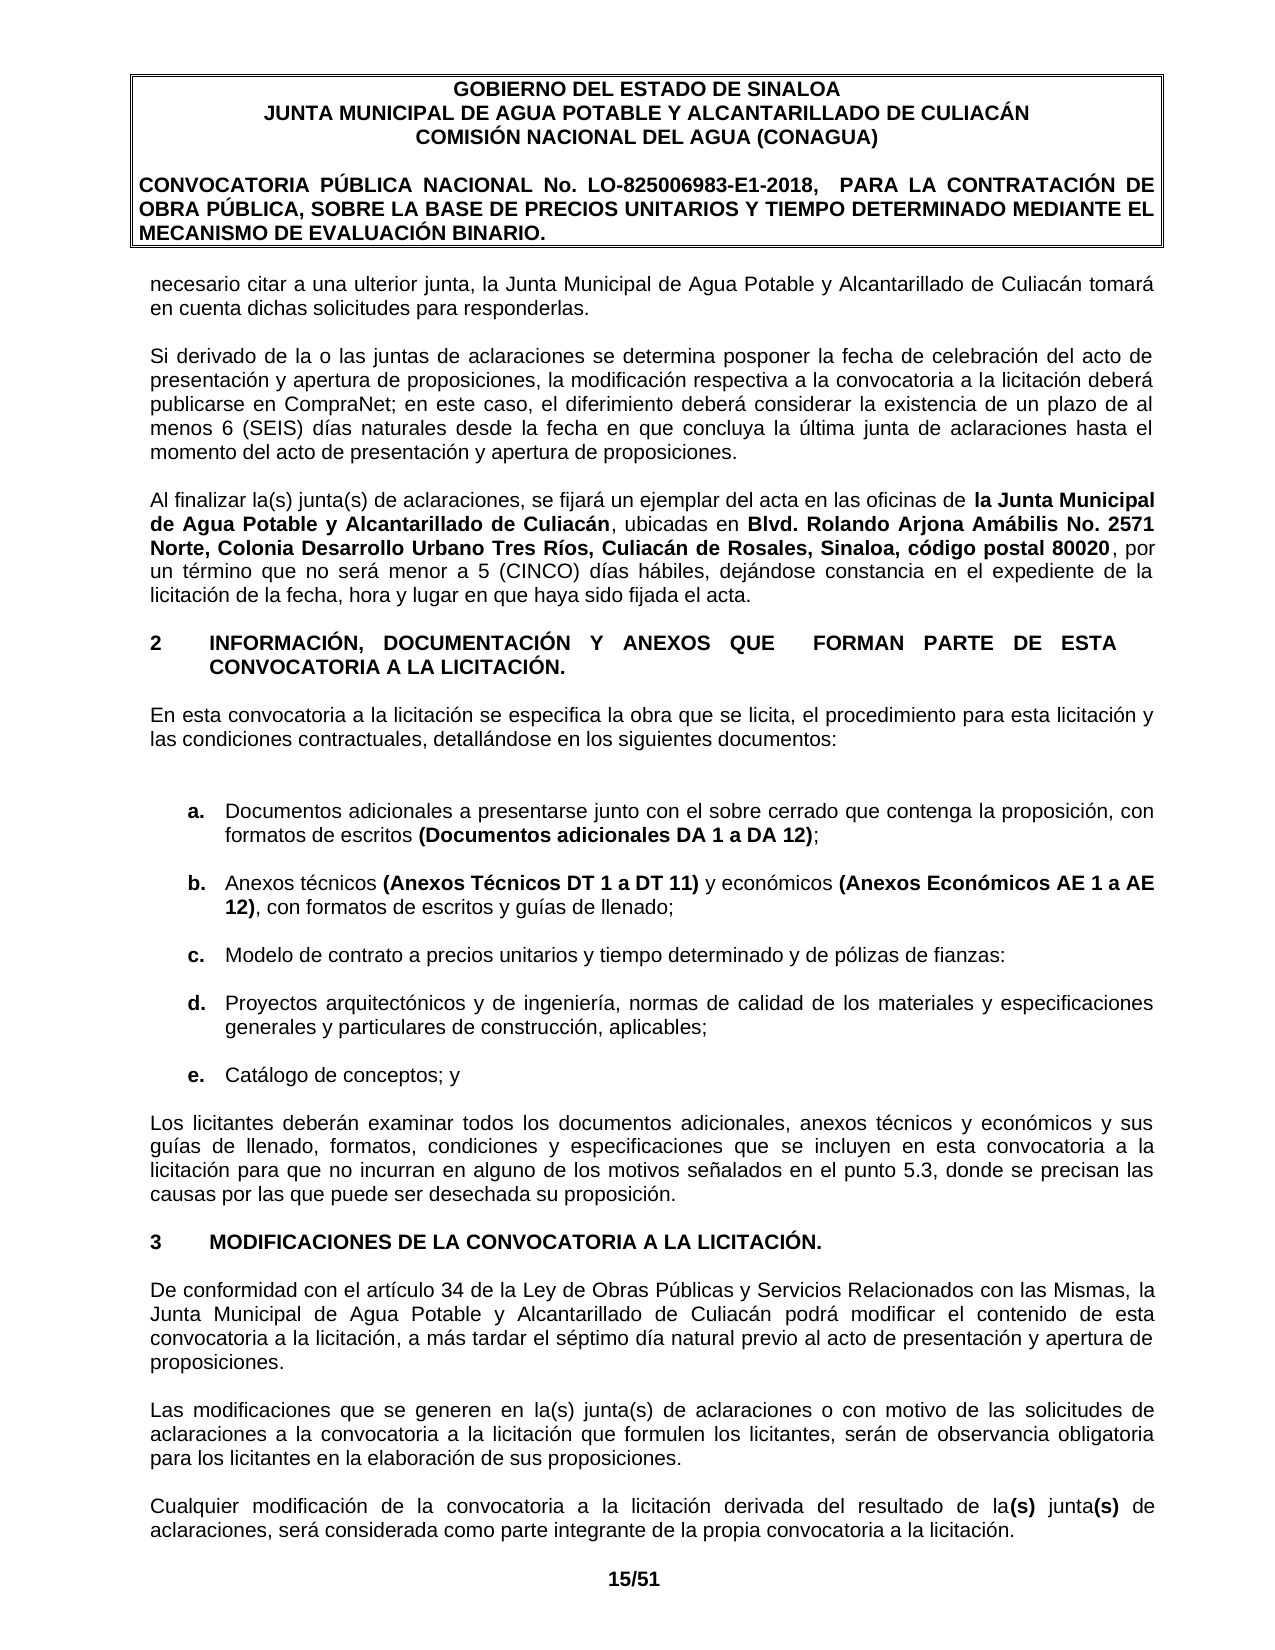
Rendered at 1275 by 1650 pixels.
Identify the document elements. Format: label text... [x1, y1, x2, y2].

text Las modificaciones que se generen en la(s) junta(s) de aclaraciones o con motivo de las solicitudes de aclaraciones a la convocatoria a la licitación que formulen los licitantes, serán de observancia obligatoria para los licitantes en la elaboración de sus proposiciones. [150, 1398, 1155, 1470]
list Anexos técnicos (Anexos Técnicos DT 1 a DT 11) y económicos (Anexos Económicos AE 1 a AE 12), con formatos de escritos y guías de llenado; [187, 871, 1155, 919]
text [150, 272, 1155, 320]
text Si derivado de la o las juntas de aclaraciones se determina posponer la fecha de celebración del acto de presentación y apertura de proposiciones, la modificación respectiva a la convocatoria a la licitación deberá publicarse en CompraNet; en este caso, el diferimiento deberá considerar la existencia de un plazo de al menos 6 (SEIS) días naturales desde la fecha en que concluya la última junta de aclaraciones hasta el momento del acto de presentación y apertura de proposiciones. [150, 344, 1155, 463]
text 2 INFORMACIÓN, DOCUMENTACIÓN Y ANEXOS QUE FORMAN PARTE DE ESTA CONVOCATORIA A LA LICITACIÓN. [150, 631, 1118, 679]
list Modelo de contrato a precios unitarios y tiempo determinado y de pólizas de fianzas: [187, 943, 1155, 967]
text En esta convocatoria a la licitación se especifica la obra que se licita, el procedimiento para esta licitación y las condiciones contractuales, detallándose en los siguientes documentos: [150, 703, 1155, 751]
text Cualquier modificación de la convocatoria a la licitación derivada del resultado de la(s) junta(s) de aclaraciones, será considerada como parte integrante de la propia convocatoria a la licitación. [150, 1494, 1155, 1542]
text Al finalizar la(s) junta(s) de aclaraciones, se fijará un ejemplar del acta en las oficinas de la Junta Municipal de Agua Potable y Alcantarillado de Culiacán, ubicadas en Blvd. Rolando Arjona Amábilis No. 2571 Norte, Colonia Desarrollo Urbano Tres Ríos, Culiacán de Rosales, Sinaloa, código postal 80020, por un término que no será menor a 5 (CINCO) días hábiles, dejándose constancia en el expediente de la licitación de la fecha, hora y lugar en que haya sido fijada el acta. [150, 487, 1155, 607]
text 3 MODIFICACIONES DE LA CONVOCATORIA A LA LICITACIÓN. [150, 1230, 1118, 1254]
list Proyectos arquitectónicos y de ingeniería, normas de calidad de los materiales y especificaciones generales y particulares de construcción, aplicables; [187, 991, 1155, 1038]
list Documentos adicionales a presentarse junto con el sobre cerrado que contenga la proposición, con formatos de escritos (Documentos adicionales DA 1 a DA 12); [187, 799, 1155, 847]
text Los licitantes deberán examinar todos los documentos adicionales, anexos técnicos y económicos y sus guías de llenado, formatos, condiciones y especificaciones que se incluyen en esta convocatoria a la licitación para que no incurran en alguno de los motivos señalados en el punto 5.3, donde se precisan las causas por las que puede ser desechada su proposición. [150, 1110, 1155, 1206]
list Catálogo de conceptos; y [187, 1062, 1155, 1086]
text De conformidad con el artículo 34 de la Ley de Obras Públicas y Servicios Relacionados con las Mismas, la Junta Municipal de Agua Potable y Alcantarillado de Culiacán podrá modificar el contenido de esta convocatoria a la licitación, a más tardar el séptimo día natural previo al acto de presentación y apertura de proposiciones. [150, 1278, 1155, 1374]
